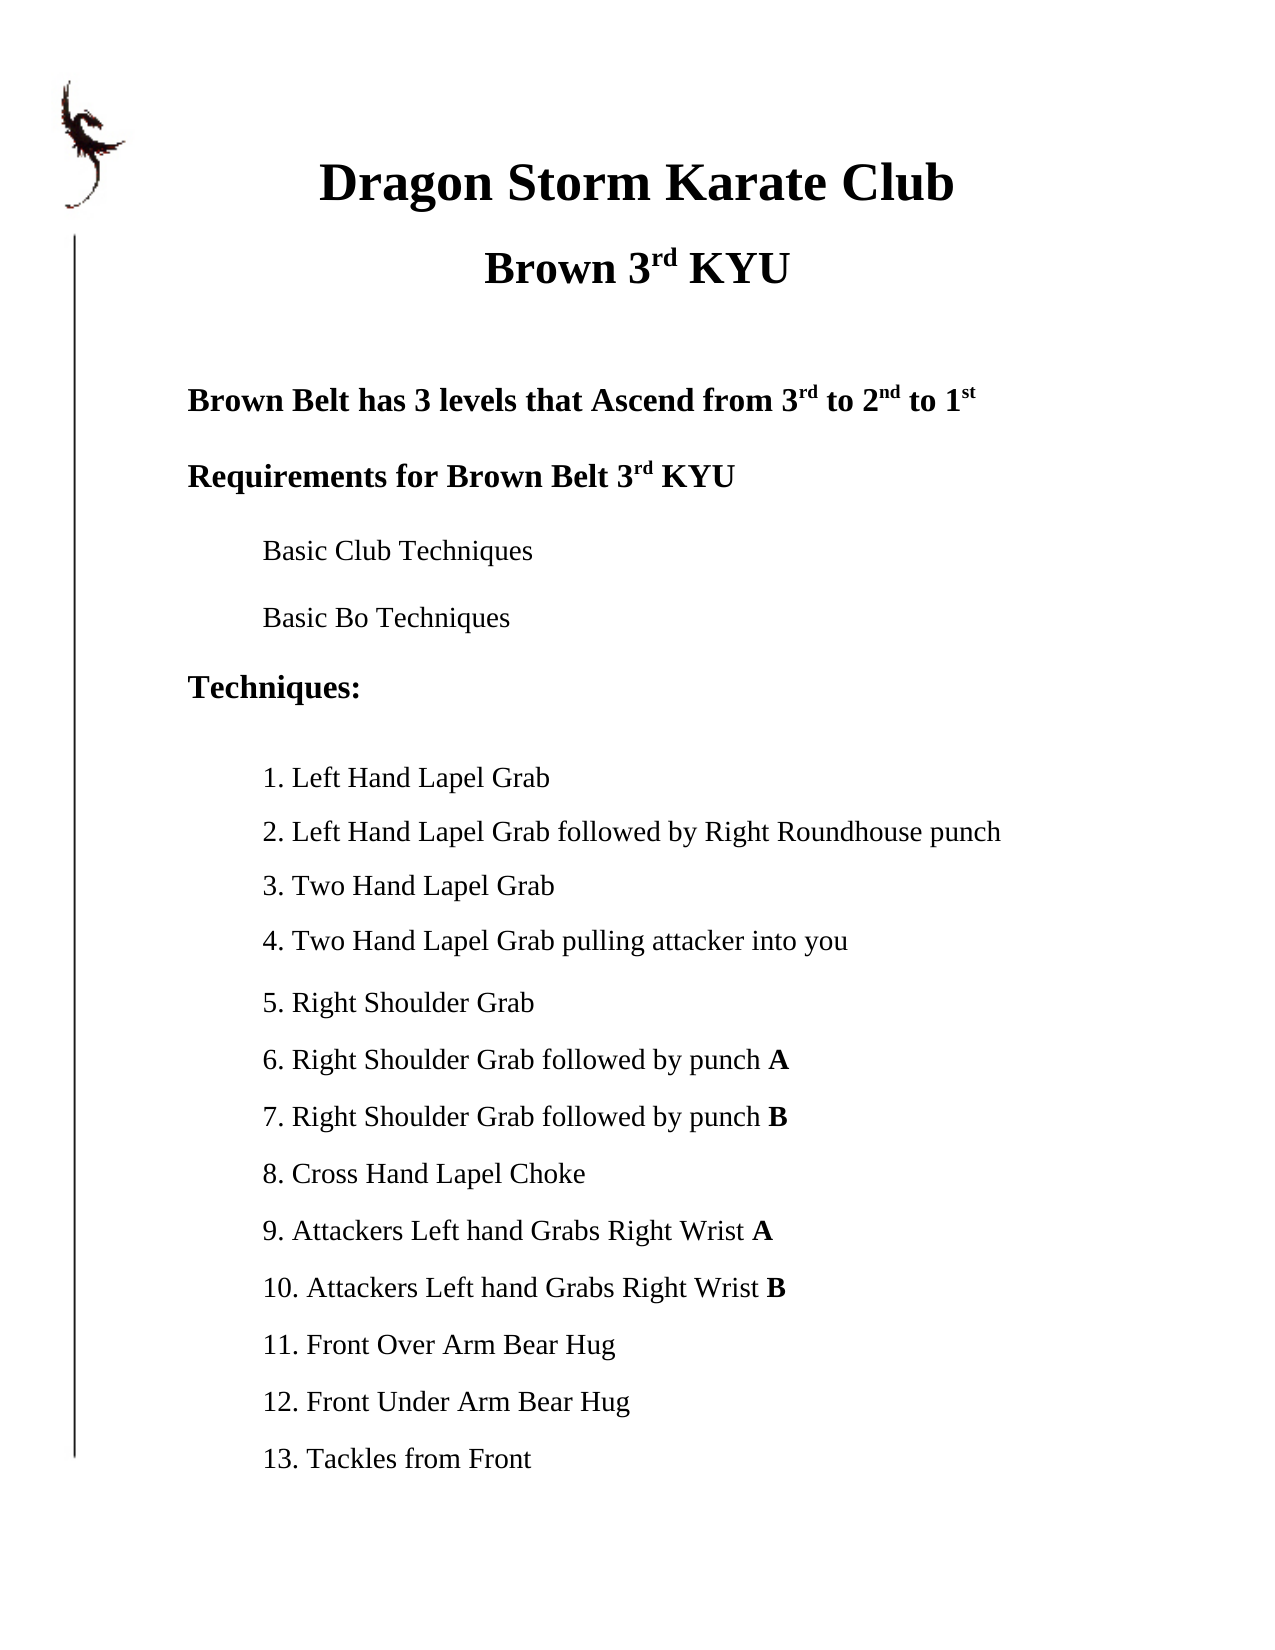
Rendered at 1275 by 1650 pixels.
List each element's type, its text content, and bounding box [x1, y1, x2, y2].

text 9. Attackers Left hand Grabs Right Wrist A [187, 1218, 1087, 1246]
text Techniques: [187, 667, 1087, 706]
subtitle Dragon Storm Karate Club [187, 150, 1087, 212]
text 10. Attackers Left hand Grabs Right Wrist B [187, 1275, 1087, 1303]
text Brown Belt has 3 levels that Ascend from 3rd to 2nd to 1st [187, 380, 1087, 418]
text 3. Two Hand Lapel Grab [262, 852, 1087, 907]
text 12. Front Under Arm Bear Hug [187, 1389, 1087, 1417]
text Basic Club Techniques [187, 533, 1087, 567]
text 7. Right Shoulder Grab followed by punch B [187, 1103, 1087, 1132]
text 11. Front Over Arm Bear Hug [187, 1332, 1087, 1360]
text 4. Two Hand Lapel Grab pulling attacker into you [262, 907, 1087, 961]
text 13. Tackles from Front [187, 1446, 1087, 1474]
text 6. Right Shoulder Grab followed by punch A [187, 1046, 1087, 1075]
picture [38, 59, 162, 1498]
text 1. Left Hand Lapel Grab [187, 744, 1087, 798]
text 2. Left Hand Lapel Grab followed by Right Roundhouse punch [262, 798, 1087, 852]
subtitle Brown 3rd KYU [187, 241, 1087, 294]
text 8. Cross Hand Lapel Choke [187, 1161, 1087, 1189]
text 5. Right Shoulder Grab [187, 989, 1087, 1018]
text Requirements for Brown Belt 3rd KYU [187, 457, 1087, 495]
text Basic Bo Techniques [187, 600, 1087, 634]
